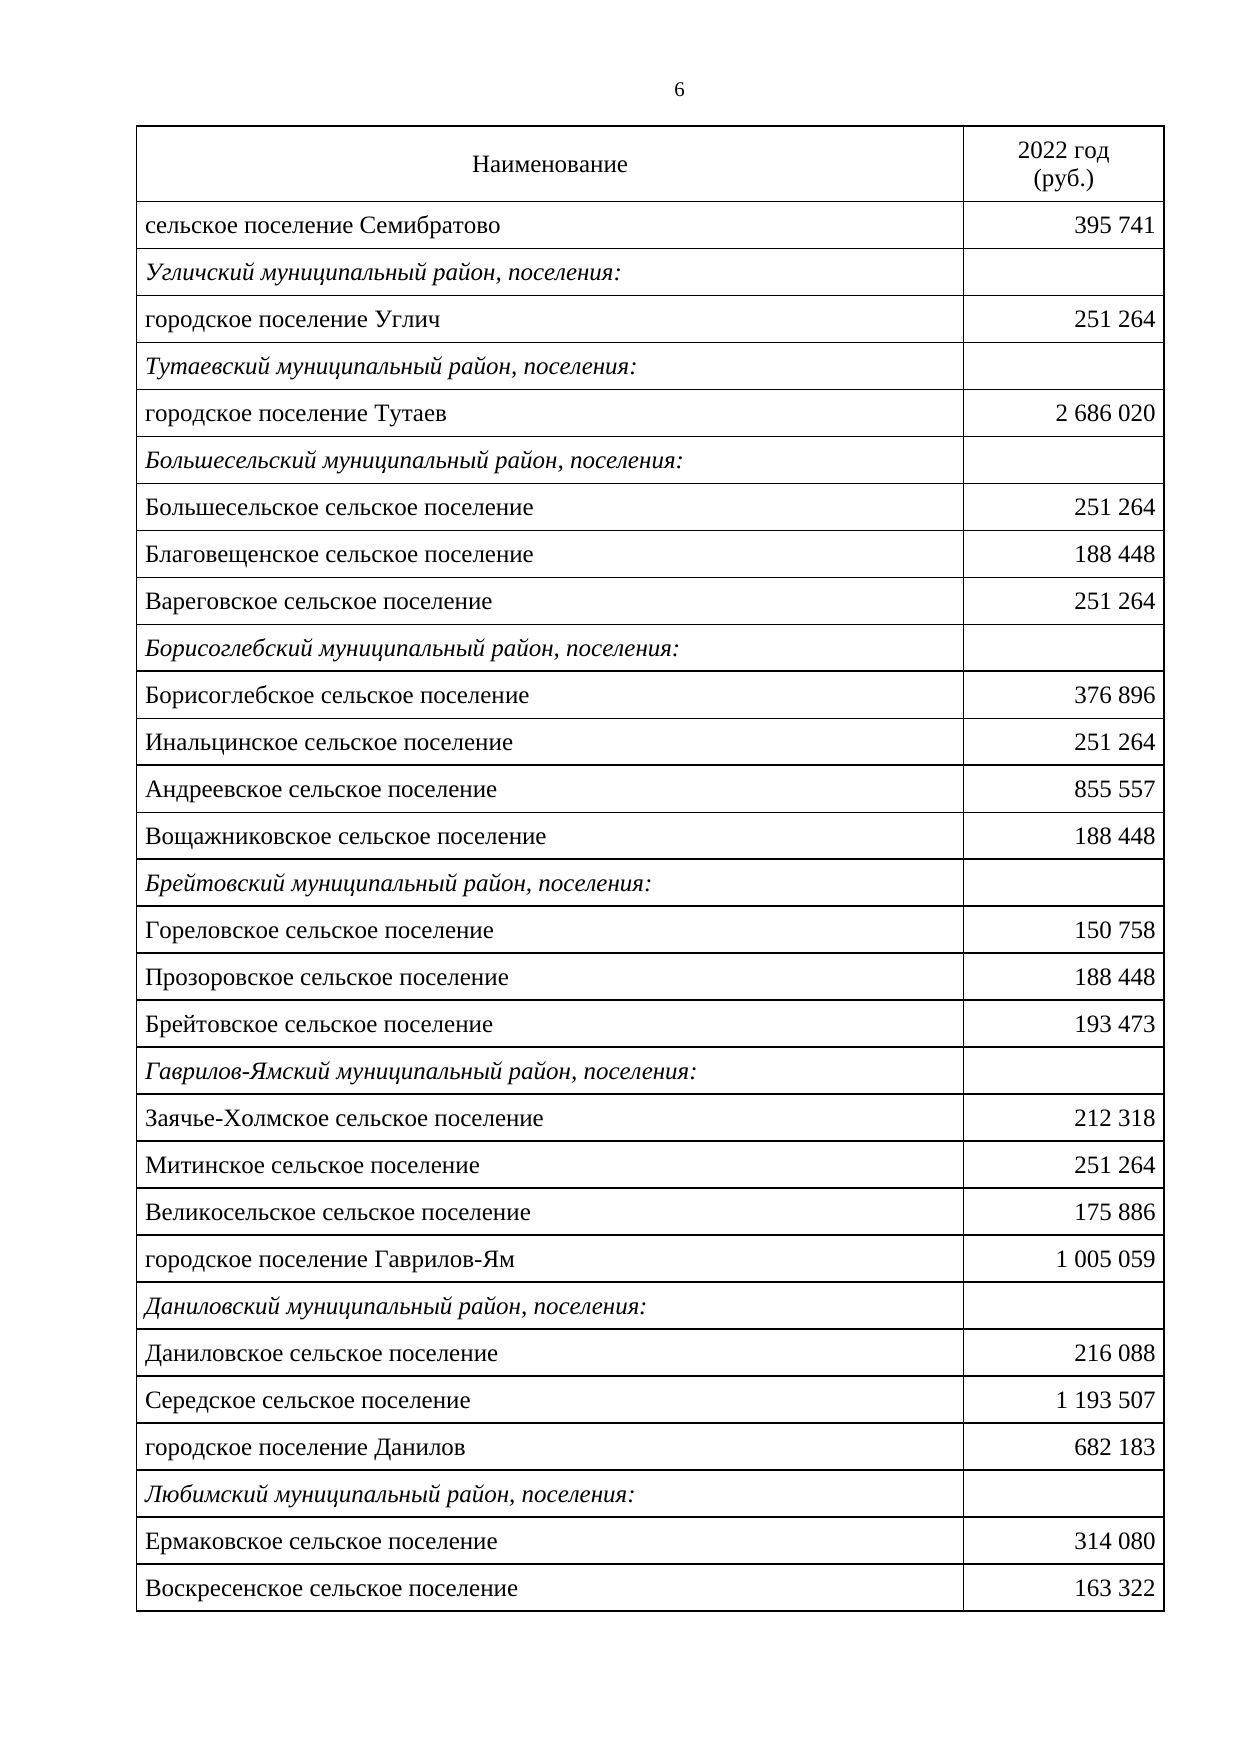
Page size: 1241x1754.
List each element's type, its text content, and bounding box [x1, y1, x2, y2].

table_cell Брейтовское сельское поселение [137, 1001, 963, 1046]
table_cell Ермаковское сельское поселение [137, 1518, 963, 1563]
table_cell Борисоглебский муниципальный район, поселения: [137, 625, 963, 670]
table_cell Гаврилов-Ямский муниципальный район, поселения: [137, 1048, 963, 1093]
table_cell Великосельское сельское поселение [137, 1189, 963, 1234]
table_cell городское поселение Тутаев [137, 390, 963, 436]
table_cell [964, 1283, 1163, 1328]
table_cell 188 448 [964, 531, 1163, 576]
table_cell [964, 1048, 1163, 1093]
table_cell 193 473 [964, 1001, 1163, 1046]
table_cell городское поселение Гаврилов-Ям [137, 1236, 963, 1281]
table_cell Вареговское сельское поселение [137, 578, 963, 623]
table_cell 150 758 [964, 907, 1163, 952]
table_cell [964, 625, 1163, 670]
table_cell сельское поселение Семибратово [137, 202, 963, 248]
table_cell Середское сельское поселение [137, 1377, 963, 1422]
table_cell 188 448 [964, 954, 1163, 999]
table_cell 2 686 020 [964, 390, 1163, 436]
table_cell 251 264 [964, 719, 1163, 764]
table_cell Угличский муниципальный район, поселения: [137, 249, 963, 294]
table_cell [964, 437, 1163, 482]
table_cell Любимский муниципальный район, поселения: [137, 1471, 963, 1516]
table_cell Воскресенское сельское поселение [137, 1565, 963, 1610]
table_cell 251 264 [964, 578, 1163, 623]
table_cell 212 318 [964, 1095, 1163, 1140]
table_cell Заячье-Холмское сельское поселение [137, 1095, 963, 1140]
table_cell 395 741 [964, 202, 1163, 248]
table_cell Инальцинское сельское поселение [137, 719, 963, 764]
table_cell Даниловское сельское поселение [137, 1330, 963, 1375]
table_cell [964, 860, 1163, 905]
table_cell 682 183 [964, 1424, 1163, 1469]
table_cell Тутаевский муниципальный район, поселения: [137, 343, 963, 388]
table_cell городское поселение Углич [137, 296, 963, 342]
table_cell Прозоровское сельское поселение [137, 954, 963, 999]
table_cell Вощажниковское сельское поселение [137, 813, 963, 858]
table_cell 216 088 [964, 1330, 1163, 1375]
table_cell Брейтовский муниципальный район, поселения: [137, 860, 963, 905]
table_cell Гореловское сельское поселение [137, 907, 963, 952]
table_cell 251 264 [964, 1142, 1163, 1187]
table_cell Благовещенское сельское поселение [137, 531, 963, 576]
table_cell Большесельский муниципальный район, поселения: [137, 437, 963, 482]
table_cell 163 322 [964, 1565, 1163, 1610]
table_cell Даниловский муниципальный район, поселения: [137, 1283, 963, 1328]
table_cell [964, 1471, 1163, 1516]
table_cell [964, 249, 1163, 294]
table_cell 314 080 [964, 1518, 1163, 1563]
table_cell Большесельское сельское поселение [137, 484, 963, 529]
table_cell Андреевское сельское поселение [137, 766, 963, 811]
table_cell 251 264 [964, 296, 1163, 342]
table_cell городское поселение Данилов [137, 1424, 963, 1469]
table_cell Митинское сельское поселение [137, 1142, 963, 1187]
table_header 2022 год (руб.) [964, 127, 1163, 201]
table_cell 188 448 [964, 813, 1163, 858]
table_cell 251 264 [964, 484, 1163, 529]
table_cell 175 886 [964, 1189, 1163, 1234]
table_cell 1 193 507 [964, 1377, 1163, 1422]
table_cell 376 896 [964, 672, 1163, 717]
table_header Наименование [137, 127, 963, 201]
table_cell 855 557 [964, 766, 1163, 811]
table_cell [964, 343, 1163, 388]
table_cell 1 005 059 [964, 1236, 1163, 1281]
table_cell Борисоглебское сельское поселение [137, 672, 963, 717]
